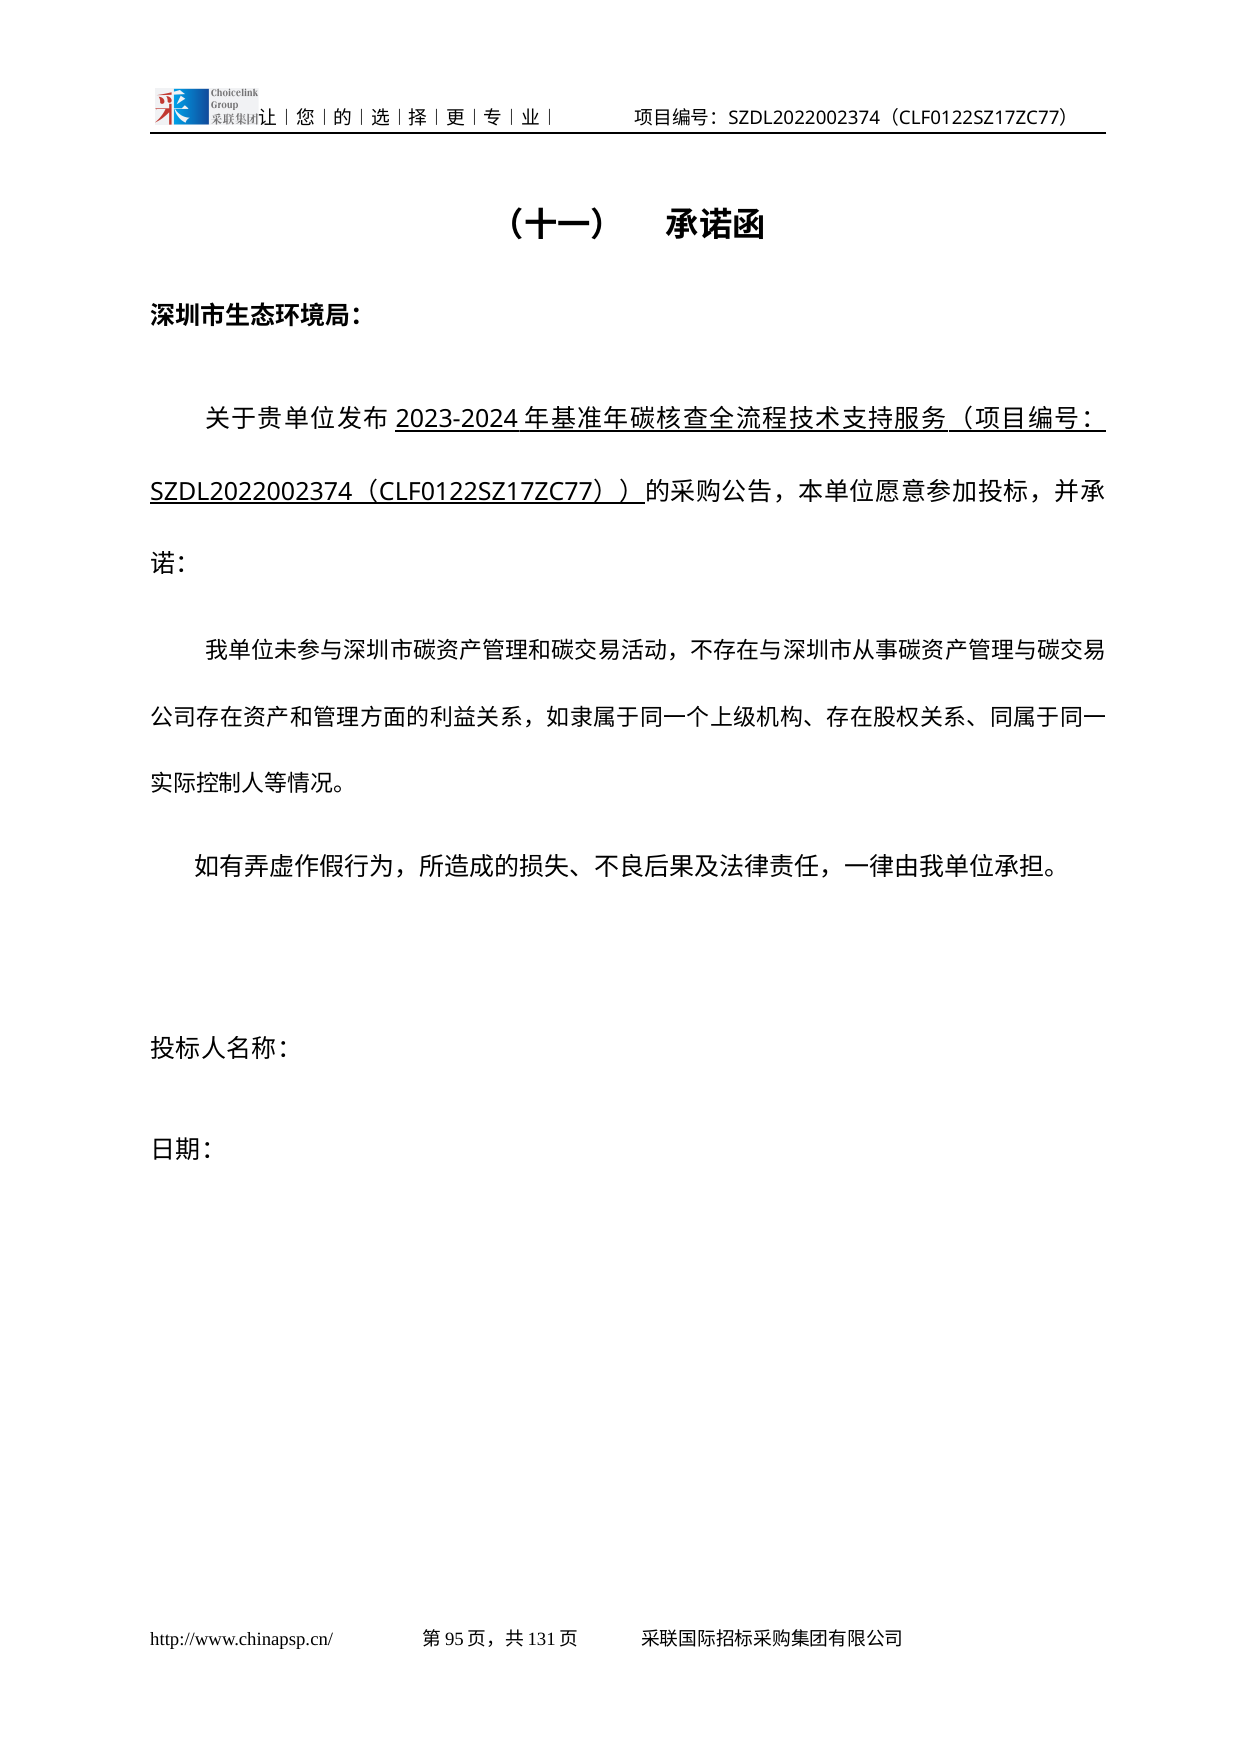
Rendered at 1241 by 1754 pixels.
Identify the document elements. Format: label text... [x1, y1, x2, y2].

text 关于贵单位发布2023-2024年基准年碳核查全流程技术支持服务（项目编号：SZDL2022002374（CLF0122SZ17ZC77））的采购公告，本单位愿意参加投标，并承诺： [150, 399, 1106, 580]
text 投标人名称： [150, 1014, 1106, 1079]
text 日期： [150, 1115, 1106, 1180]
subtitle 承诺函 [150, 189, 1106, 254]
text 我单位未参与深圳市碳资产管理和碳交易活动，不存在与深圳市从事碳资产管理与碳交易公司存在资产和管理方面的利益关系，如隶属于同一个上级机构、存在股权关系、同属于同一实际控制人等情况。 [150, 632, 1106, 798]
text 深圳市生态环境局： [150, 281, 1106, 346]
picture [155, 88, 259, 125]
text 如有弄虚作假行为，所造成的损失、不良后果及法律责任，一律由我单位承担。 [150, 832, 1106, 897]
